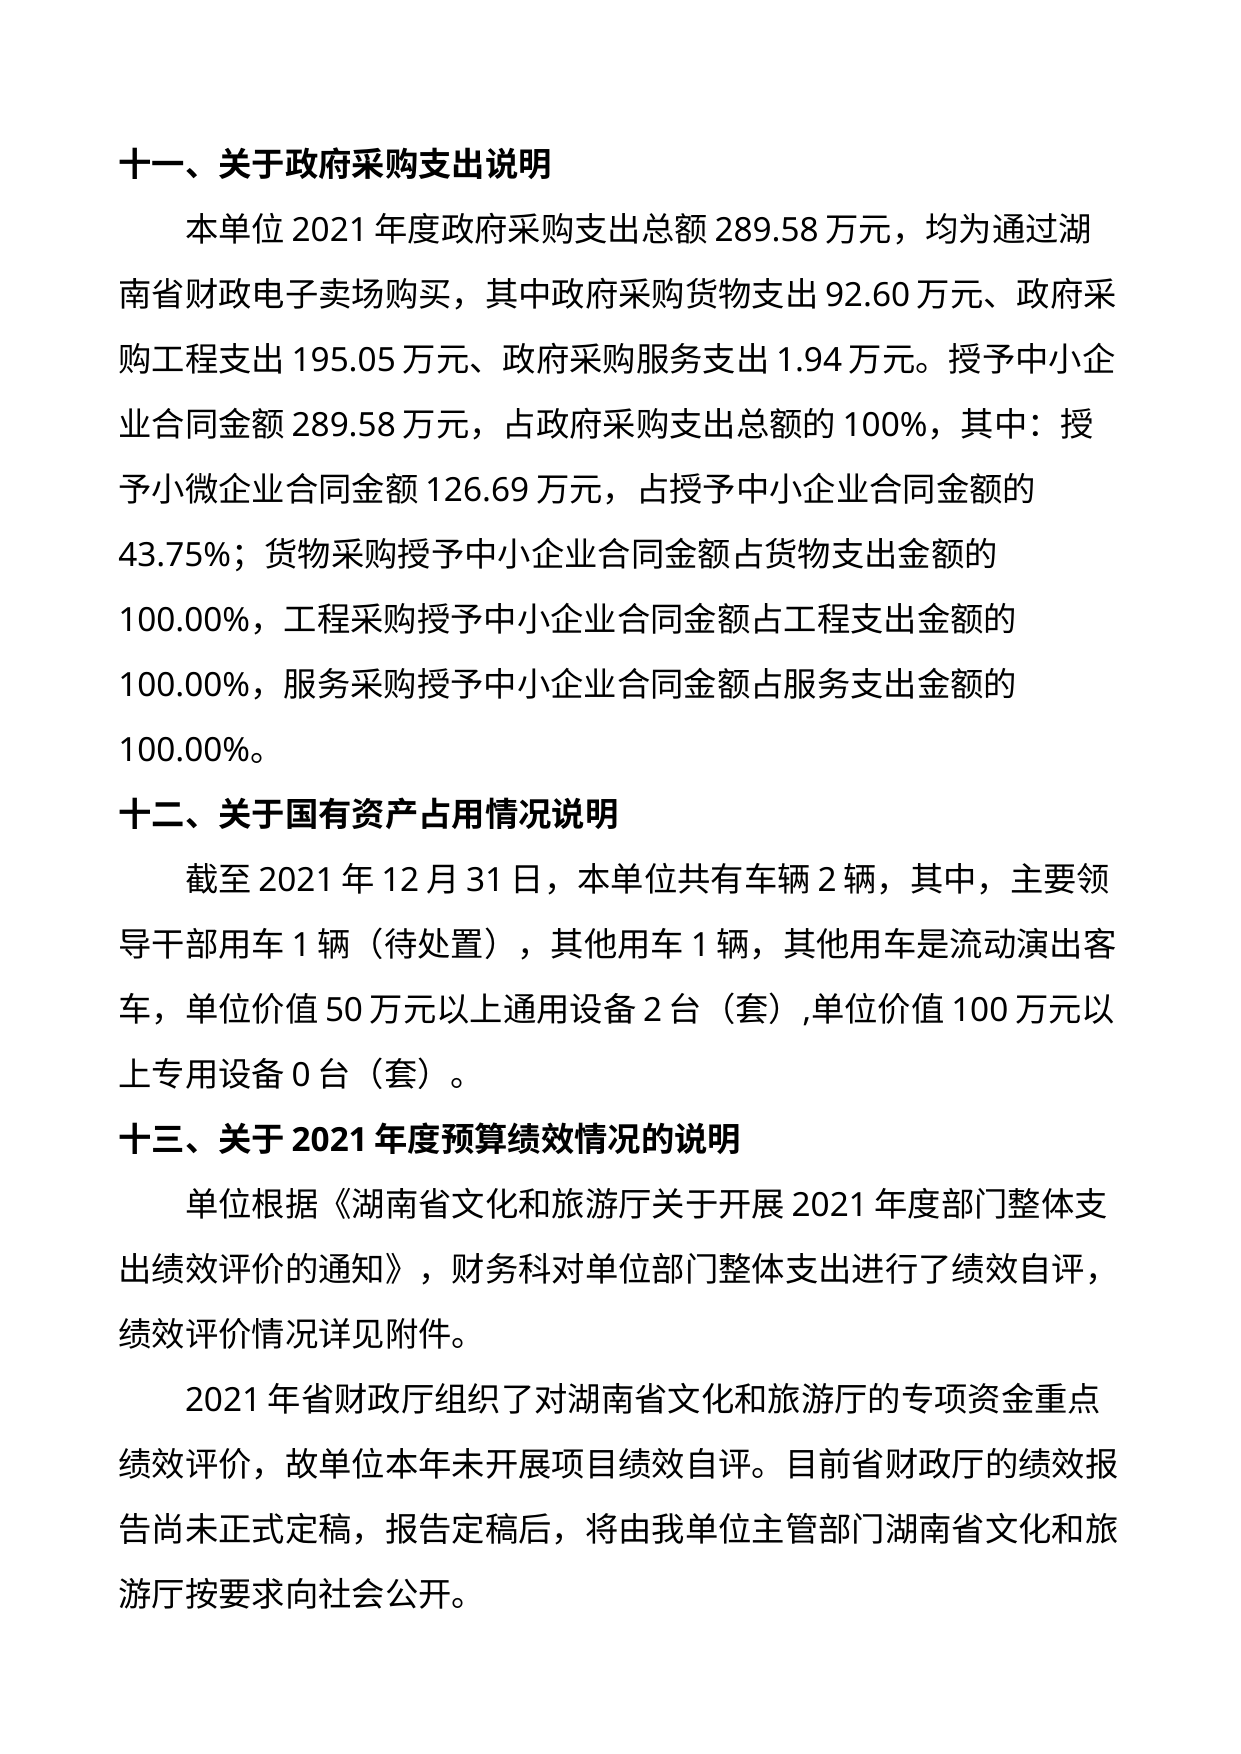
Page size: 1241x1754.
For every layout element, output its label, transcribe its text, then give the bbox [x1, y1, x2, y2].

text 单位根据《湖南省文化和旅游厅关于开展2021年度部门整体支出绩效评价的通知》，财务科对单位部门整体支出进行了绩效自评，绩效评价情况详见附件。 [118, 1169, 1122, 1364]
text 截至2021年12月31日，本单位共有车辆2辆，其中，主要领导干部用车1辆（待处置），其他用车1辆，其他用车是流动演出客车，单位价值50万元以上通用设备2台（套）,单位价值100万元以上专用设备0台（套）。 [118, 844, 1122, 1104]
text 十二、关于国有资产占用情况说明 [118, 779, 1122, 844]
text 本单位2021年度政府采购支出总额289.58万元，均为通过湖南省财政电子卖场购买，其中政府采购货物支出92.60万元、政府采购工程支出195.05万元、政府采购服务支出1.94万元。授予中小企业合同金额289.58万元，占政府采购支出总额的100%，其中：授予小微企业合同金额126.69万元，占授予中小企业合同金额的43.75%；货物采购授予中小企业合同金额占货物支出金额的100.00%，工程采购授予中小企业合同金额占工程支出金额的100.00%，服务采购授予中小企业合同金额占服务支出金额的100.00%。 [118, 194, 1122, 779]
text 十三、关于2021年度预算绩效情况的说明 [118, 1104, 1122, 1169]
text 十一、关于政府采购支出说明 [118, 129, 1122, 194]
text 2021年省财政厅组织了对湖南省文化和旅游厅的专项资金重点绩效评价，故单位本年未开展项目绩效自评。目前省财政厅的绩效报告尚未正式定稿，报告定稿后，将由我单位主管部门湖南省文化和旅游厅按要求向社会公开。 [118, 1364, 1122, 1624]
